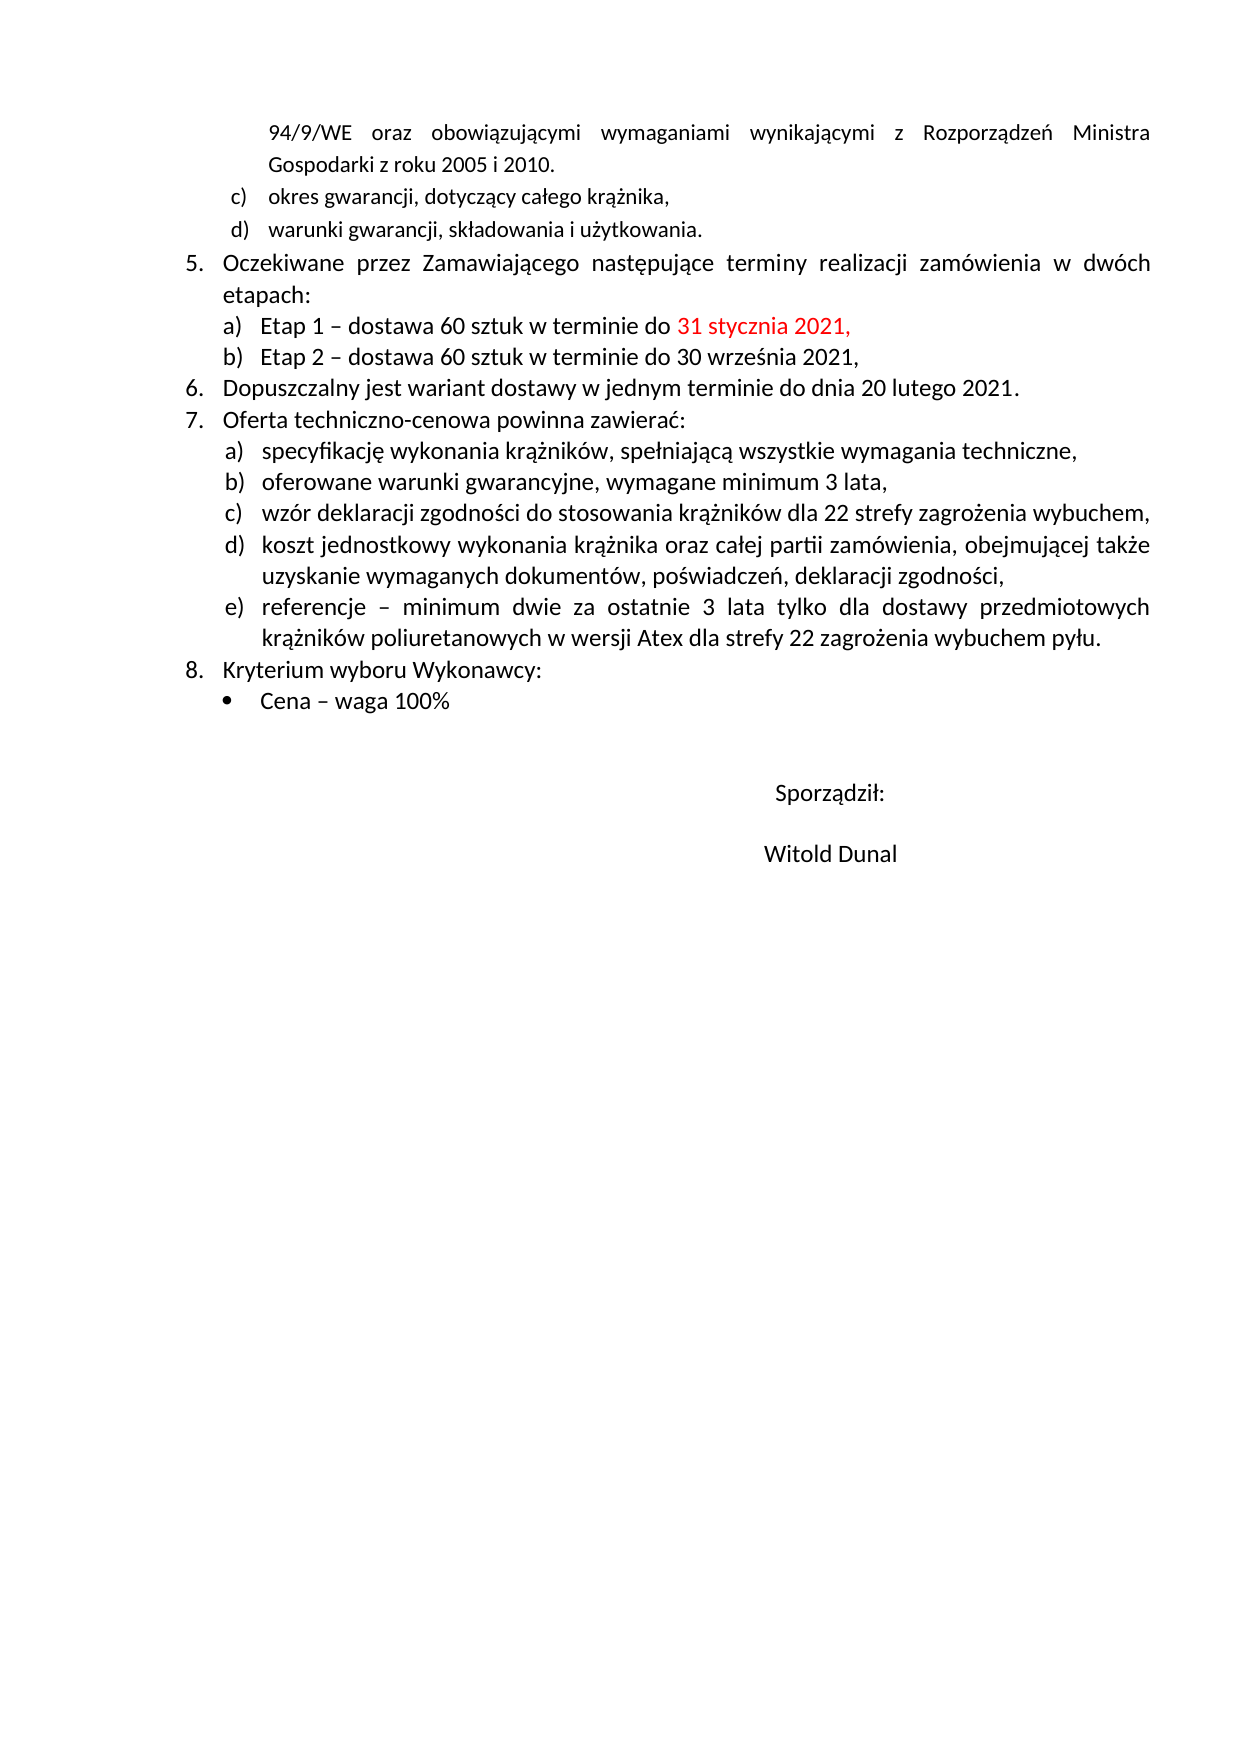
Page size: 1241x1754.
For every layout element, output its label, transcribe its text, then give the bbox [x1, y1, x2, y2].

text Witold Dunal [148, 838, 1152, 868]
list Dopuszczalny jest wariant dostawy w jednym terminie do dnia 20 lutego 2021. [185, 372, 1152, 403]
list Oferta techniczno-cenowa powinna zawierać: [185, 403, 1152, 434]
list Oczekiwane przez Zamawiającego następujące terminy realizacji zamówienia w dwóch etapach: [185, 247, 1152, 309]
list oferowane warunki gwarancyjne, wymagane minimum 3 lata, [224, 466, 1152, 497]
list koszt jednostkowy wykonania krążnika oraz całej partii zamówienia, obejmującej także uzyskanie wymaganych dokumentów, poświadczeń, deklaracji zgodności, [224, 528, 1152, 591]
text Sporządził: [148, 777, 1152, 807]
list okres gwarancji, dotyczący całego krążnika, [231, 182, 1152, 211]
list Cena – waga 100% [223, 684, 1152, 716]
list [231, 118, 1152, 178]
list Kryterium wyboru Wykonawcy: [185, 653, 1152, 684]
list Etap 1 – dostawa 60 sztuk w terminie do 31 stycznia 2021, [223, 309, 1152, 341]
list wzór deklaracji zgodności do stosowania krążników dla 22 strefy zagrożenia wybuchem, [224, 497, 1152, 528]
list referencje – minimum dwie za ostatnie 3 lata tylko dla dostawy przedmiotowych krążników poliuretanowych w wersji Atex dla strefy 22 zagrożenia wybuchem pyłu. [224, 591, 1152, 653]
list warunki gwarancji, składowania i użytkowania. [231, 215, 1152, 243]
list specyfikację wykonania krążników, spełniającą wszystkie wymagania techniczne, [224, 434, 1152, 466]
list Etap 2 – dostawa 60 sztuk w terminie do 30 września 2021, [223, 341, 1152, 372]
